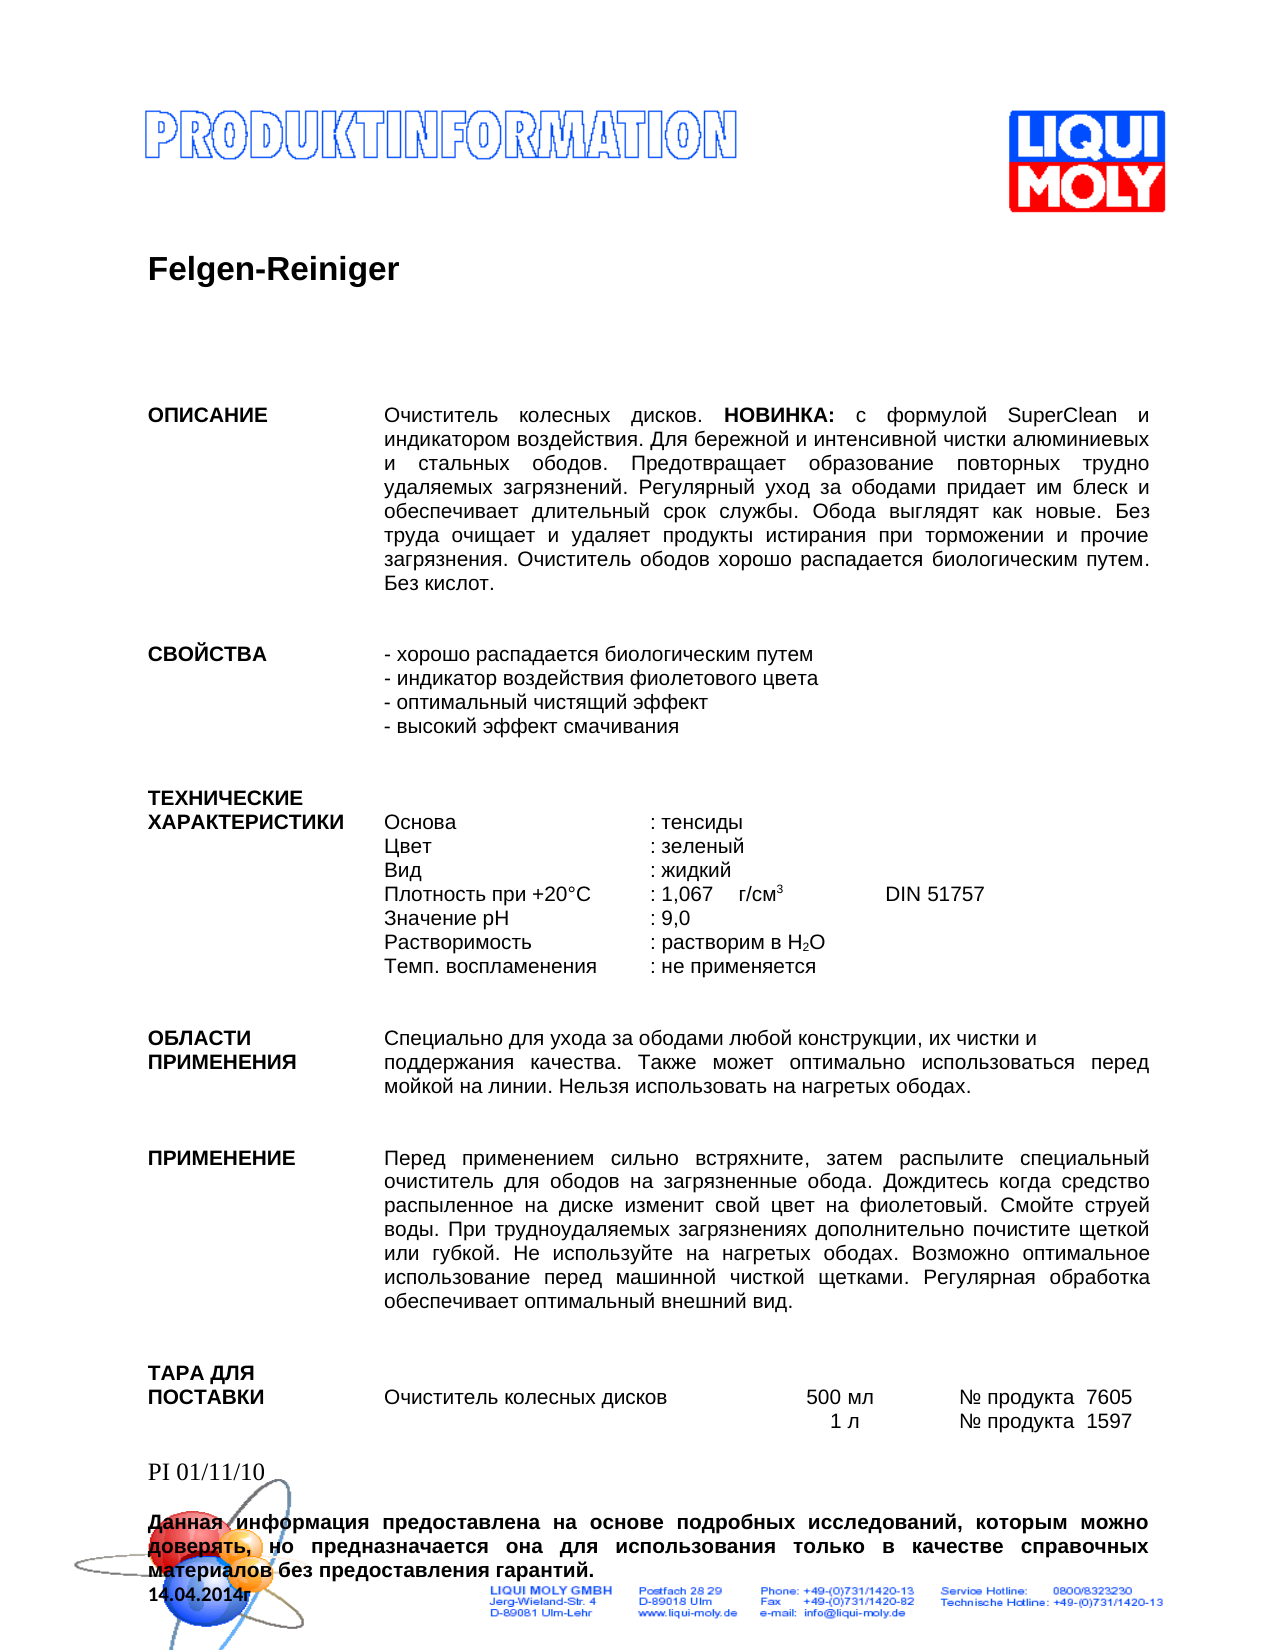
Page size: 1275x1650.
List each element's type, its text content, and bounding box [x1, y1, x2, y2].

text ТЕХНИЧЕСКИЕ [148, 786, 1150, 810]
text Вид : жидкий [148, 858, 1150, 882]
text - индикатор воздействия фиолетового цвета [384, 666, 1150, 690]
text ПРИМЕНЕНИЯ поддержания качества. Также может оптимально использоваться перед мойкой на линии. Нельзя использовать на нагретых ободах. [148, 1049, 1150, 1097]
text ТАРА ДЛЯ [148, 1361, 1150, 1385]
text - оптимальный чистящий эффект [384, 690, 1150, 714]
text ОБЛАСТИ Специально для ухода за ободами любой конструкции, их чистки и [148, 1026, 1150, 1049]
text ОПИСАНИЕ Очиститель колесных дисков. НОВИНКА: с формулой SuperClean и индикатором воздействия. Для бережной и интенсивной чистки алюминиевых и стальных ободов. Предотвращает образование повторных трудно удаляемых загрязнений. Регулярный уход за ободами придает им блеск и обеспечивает длительный срок службы. Обода выглядят как новые. Без труда очищает и удаляет продукты истирания при торможении и прочие загрязнения. Очиститель ободов хорошо распадается биологическим путем. Без кислот. [148, 403, 1150, 594]
subtitle Данная информация предоставлена на основе подробных исследований, которым можно доверять, но предназначается она для использования только в качестве справочных материалов без предоставления гарантий. [148, 1509, 1150, 1581]
picture [72, 1478, 1173, 1650]
text СВОЙСТВА - хорошо распадается биологическим путем [148, 642, 1150, 666]
text ПРИМЕНЕНИЕ Перед применением сильно встряхните, затем распылите специальный очиститель для ободов на загрязненные обода. Дождитесь когда средство распыленное на диске изменит свой цвет на фиолетовый. Смойте струей воды. При трудноудаляемых загрязнениях дополнительно почистите щеткой или губкой. Не используйте на нагретых ободах. Возможно оптимальное использование перед машинной чисткой щетками. Регулярная обработка обеспечивает оптимальный внешний вид. [148, 1145, 1150, 1313]
text ХАРАКТЕРИСТИКИ Основа : тенсиды [148, 810, 1150, 834]
text Значение рН : 9,0 [148, 906, 1150, 930]
text Темп. воспламенения : не применяется [148, 954, 1150, 978]
text - высокий эффект смачивания [384, 714, 1150, 738]
text 1 л № продукта 1597 [148, 1409, 1150, 1433]
picture [122, 91, 1186, 232]
text Растворимость : растворим в H2O [148, 930, 1150, 954]
text Плотность при +20°C : 1,067 г/см3 DIN 51757 [148, 882, 1150, 906]
text PI 01/11/10 [148, 1457, 1150, 1486]
text Цвет : зеленый [148, 834, 1150, 858]
text ПОСТАВКИ Очиститель колесных дисков 500 мл № продукта 7605 [148, 1385, 1150, 1409]
text 14.04.2014г [148, 1581, 1150, 1607]
